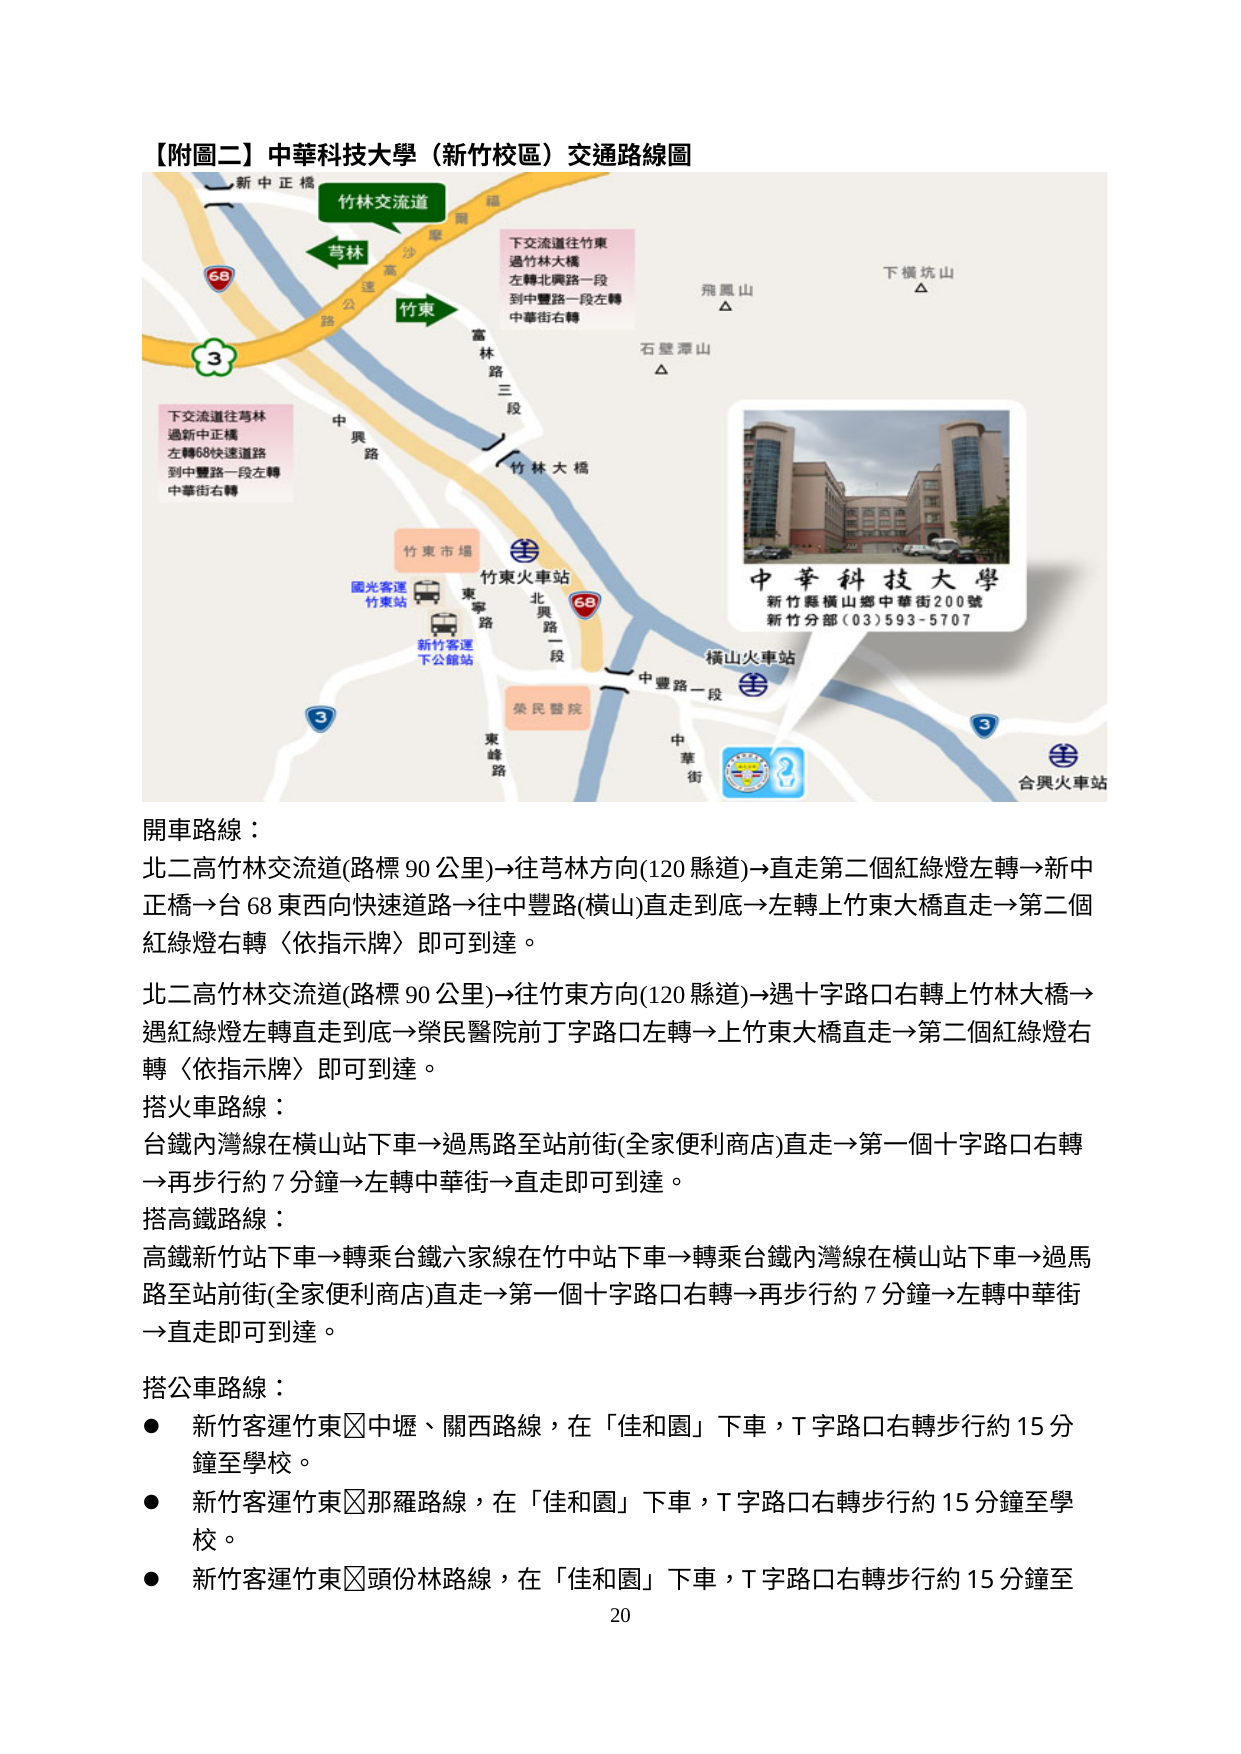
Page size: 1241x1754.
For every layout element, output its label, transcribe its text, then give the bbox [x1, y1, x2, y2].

text 北二高竹林交流道(路標90公里)→往竹東方向(120縣道)→遇十字路口右轉上竹林大橋→遇紅綠燈左轉直走到底→榮民醫院前丁字路口左轉→上竹東大橋直走→第二個紅綠燈右轉〈依指示牌〉即可到達。 [142, 974, 1098, 1087]
picture [141, 172, 1108, 802]
list 新竹客運竹東那羅路線，在「佳和園」下車，T字路口右轉步行約15分鐘至學校。 [142, 1482, 1098, 1557]
text 北二高竹林交流道(路標90公里)→往芎林方向(120縣道)→直走第二個紅綠燈左轉→新中正橋→台68東西向快速道路→往中豐路(橫山)直走到底→左轉上竹東大橋直走→第二個紅綠燈右轉〈依指示牌〉即可到達。 [142, 847, 1098, 960]
text 高鐵新竹站下車→轉乘台鐵六家線在竹中站下車→轉乘台鐵內灣線在橫山站下車→過馬路至站前街(全家便利商店)直走→第一個十字路口右轉→再步行約7分鐘→左轉中華街→直走即可到達。 [142, 1237, 1098, 1349]
text 搭公車路線： [142, 1368, 1098, 1406]
text 開車路線： [142, 810, 1098, 847]
text 搭高鐵路線： [142, 1199, 1098, 1237]
text 台鐵內灣線在橫山站下車→過馬路至站前街(全家便利商店)直走→第一個十字路口右轉→再步行約7分鐘→左轉中華街→直走即可到達。 [142, 1124, 1098, 1199]
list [142, 1559, 1098, 1596]
list 新竹客運竹東中壢、關西路線，在「佳和園」下車，T字路口右轉步行約15分鐘至學校。 [142, 1406, 1098, 1481]
text 搭火車路線： [142, 1087, 1098, 1124]
text 【附圖二】中華科技大學（新竹校區）交通路線圖 [142, 135, 1048, 172]
